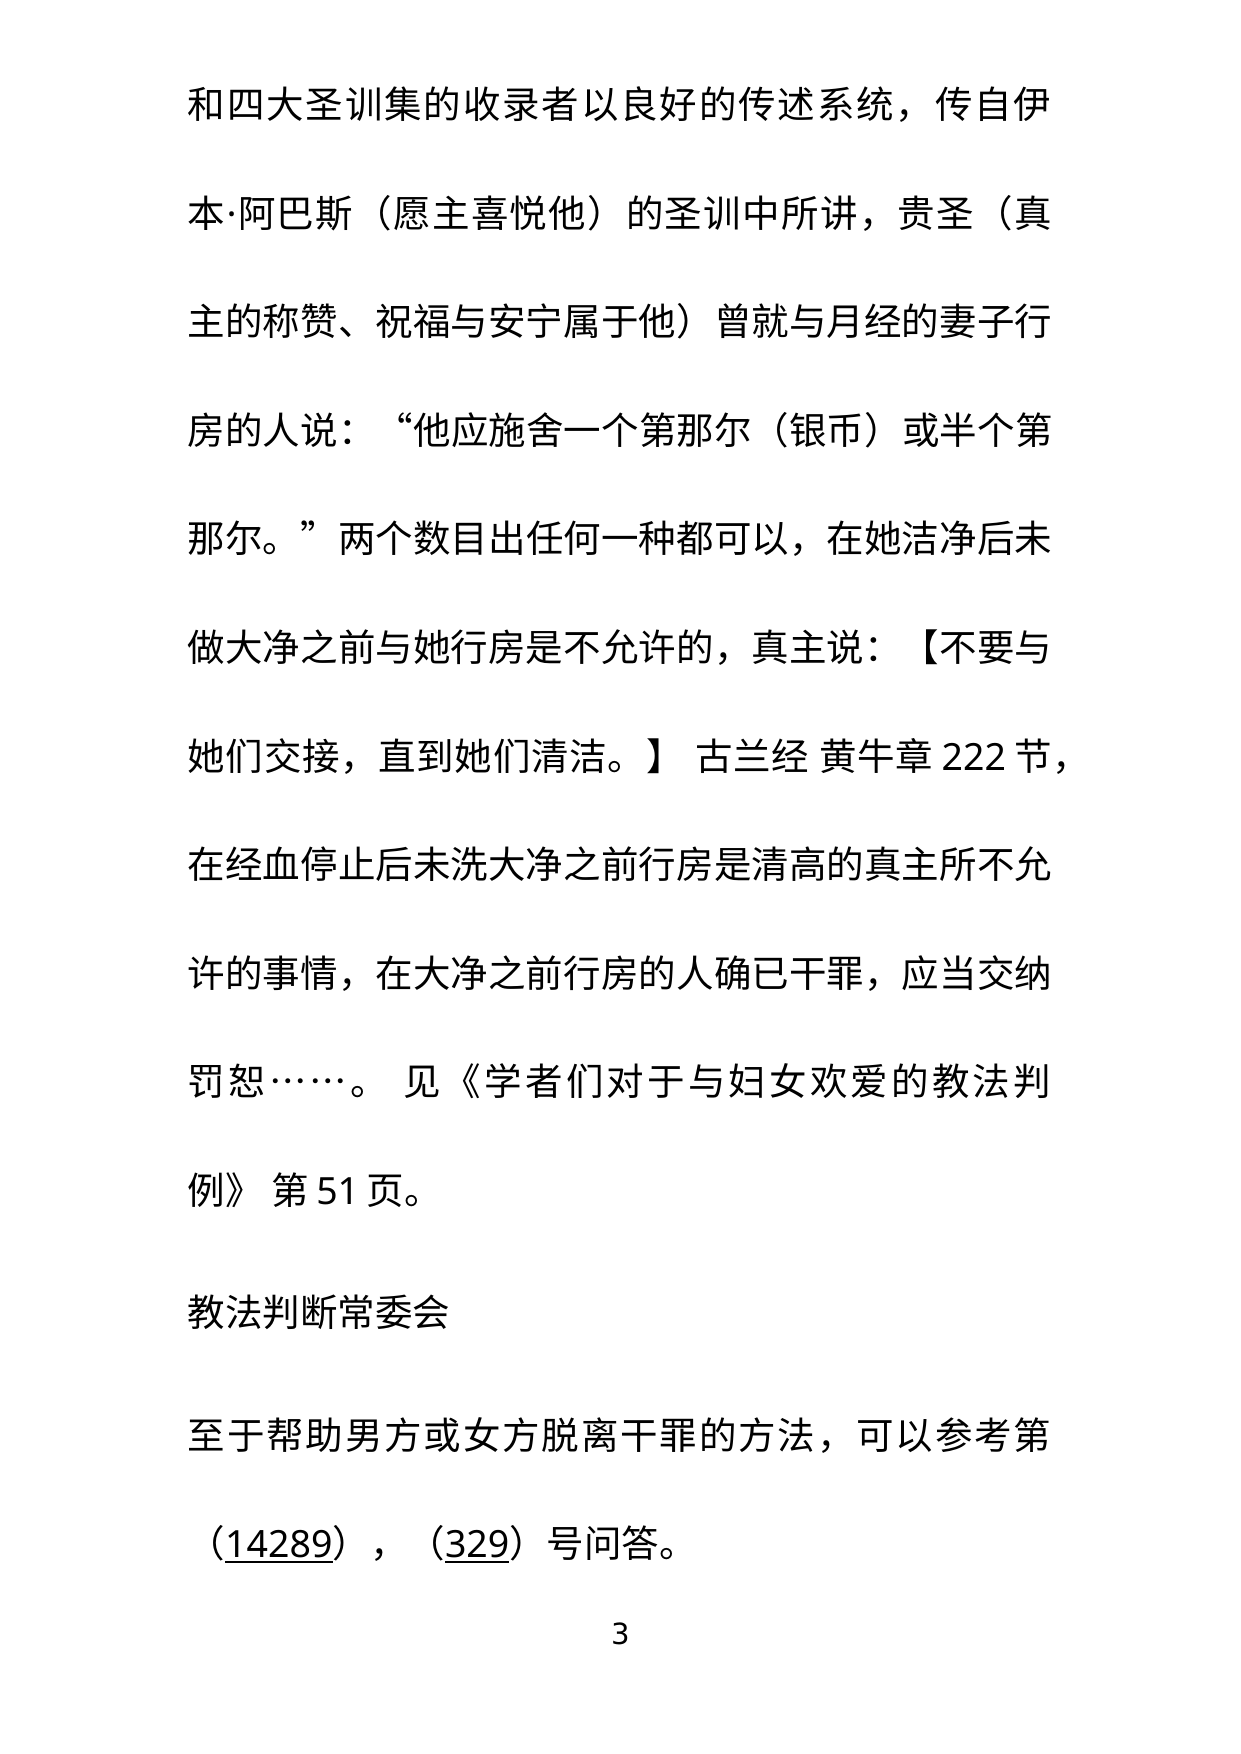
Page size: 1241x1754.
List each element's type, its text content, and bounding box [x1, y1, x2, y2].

text 至于帮助男方或女方脱离干罪的方法，可以参考第（14289），（329）号问答。 [187, 1406, 1053, 1568]
text 教法判断常委会 [187, 1283, 1053, 1338]
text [187, 75, 1053, 1215]
